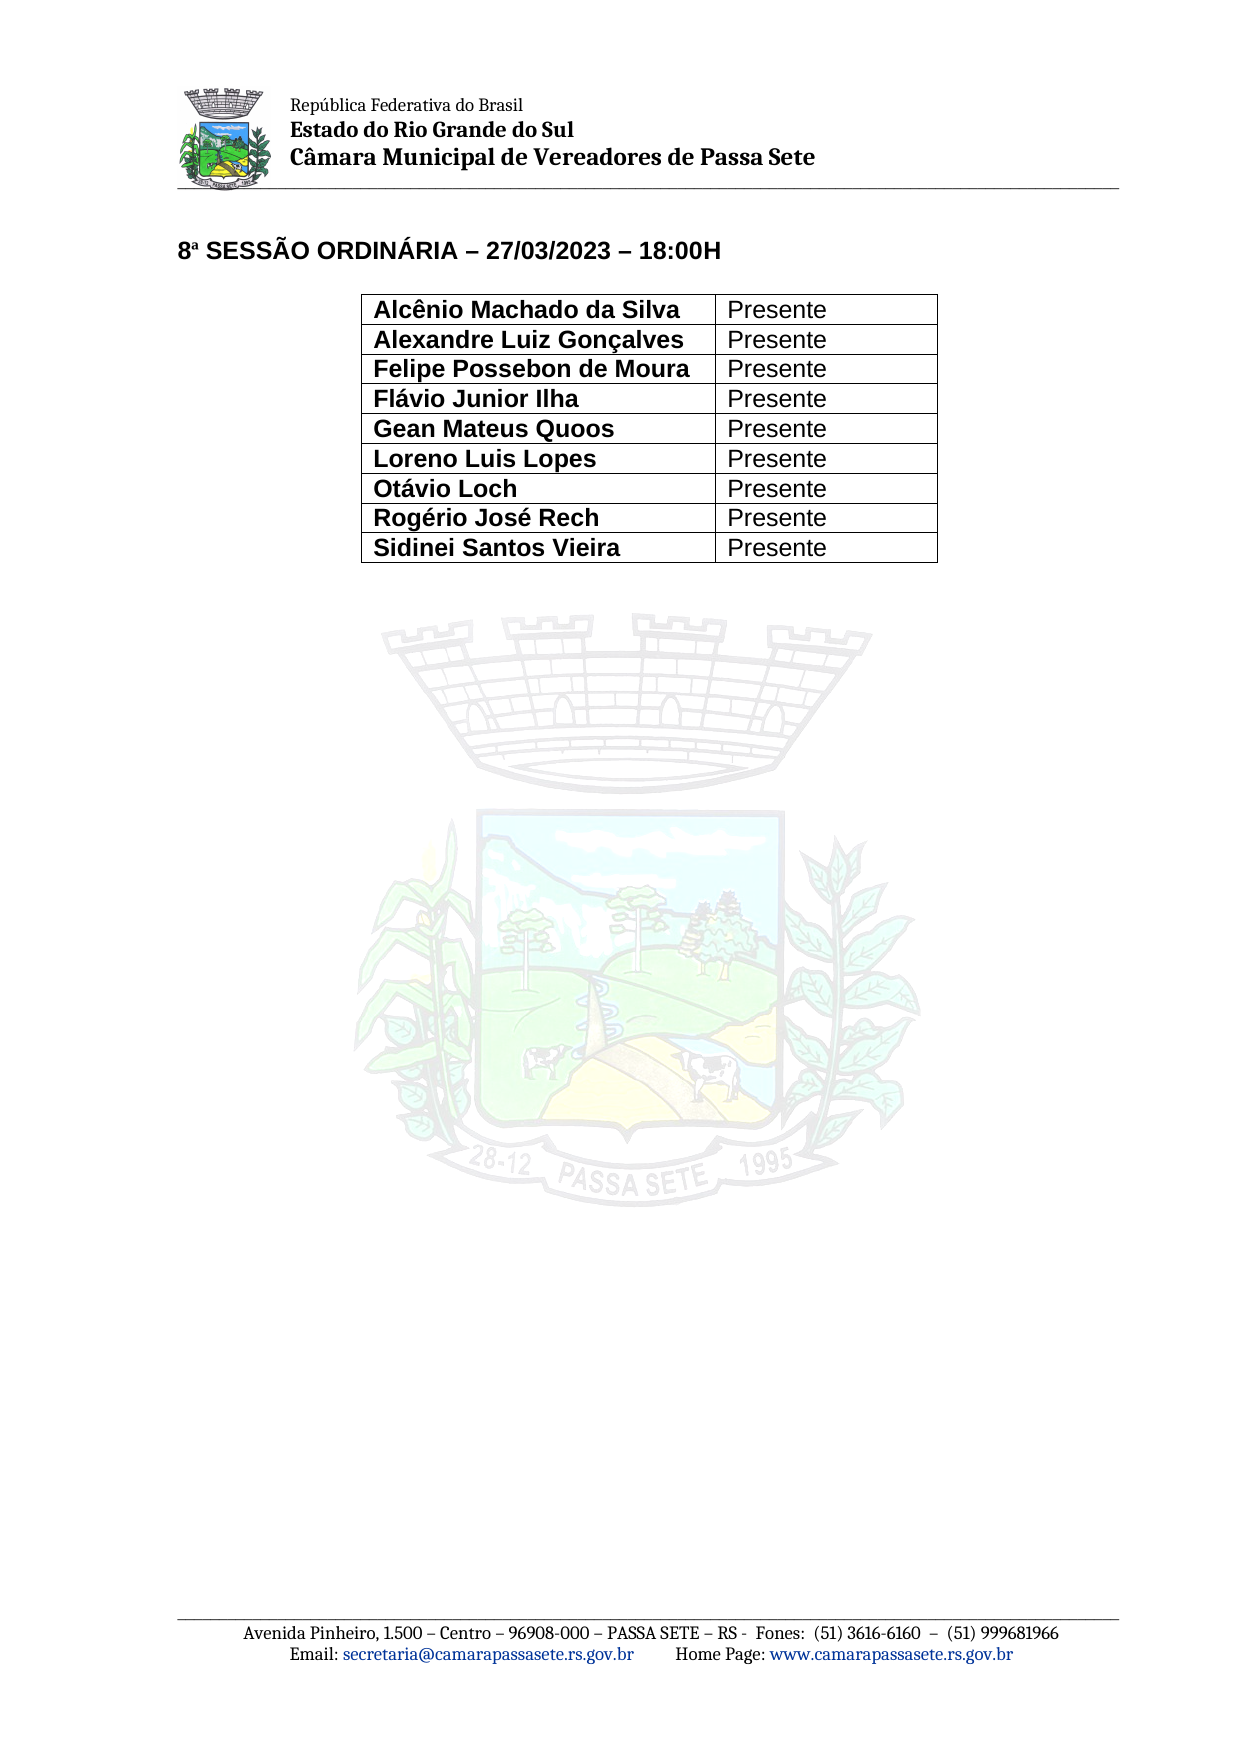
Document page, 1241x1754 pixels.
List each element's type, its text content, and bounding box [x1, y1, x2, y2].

table_header Alcênio Machado da Silva [362, 295, 715, 324]
table_cell Felipe Possebon de Moura [362, 355, 715, 383]
table_cell Presente [716, 325, 937, 353]
table_header Presente [716, 295, 937, 324]
table_cell Otávio Loch [362, 474, 715, 502]
text 8ª SESSÃO ORDINÁRIA – 27/03/2023 – 18:00H [177, 236, 1122, 265]
table_cell Presente [716, 444, 937, 473]
table_cell Presente [716, 384, 937, 413]
table_cell Presente [716, 533, 937, 562]
table_cell Rogério José Rech [362, 504, 715, 532]
table_cell Presente [716, 414, 937, 443]
table_cell Presente [716, 504, 937, 532]
table_cell Presente [716, 355, 937, 383]
picture [177, 86, 271, 191]
table_cell Presente [716, 474, 937, 502]
table_cell Alexandre Luiz Gonçalves [362, 325, 715, 353]
table_cell Sidinei Santos Vieira [362, 533, 715, 562]
table_cell Loreno Luis Lopes [362, 444, 715, 473]
table_cell Gean Mateus Quoos [362, 414, 715, 443]
table_cell Flávio Junior Ilha [362, 384, 715, 413]
